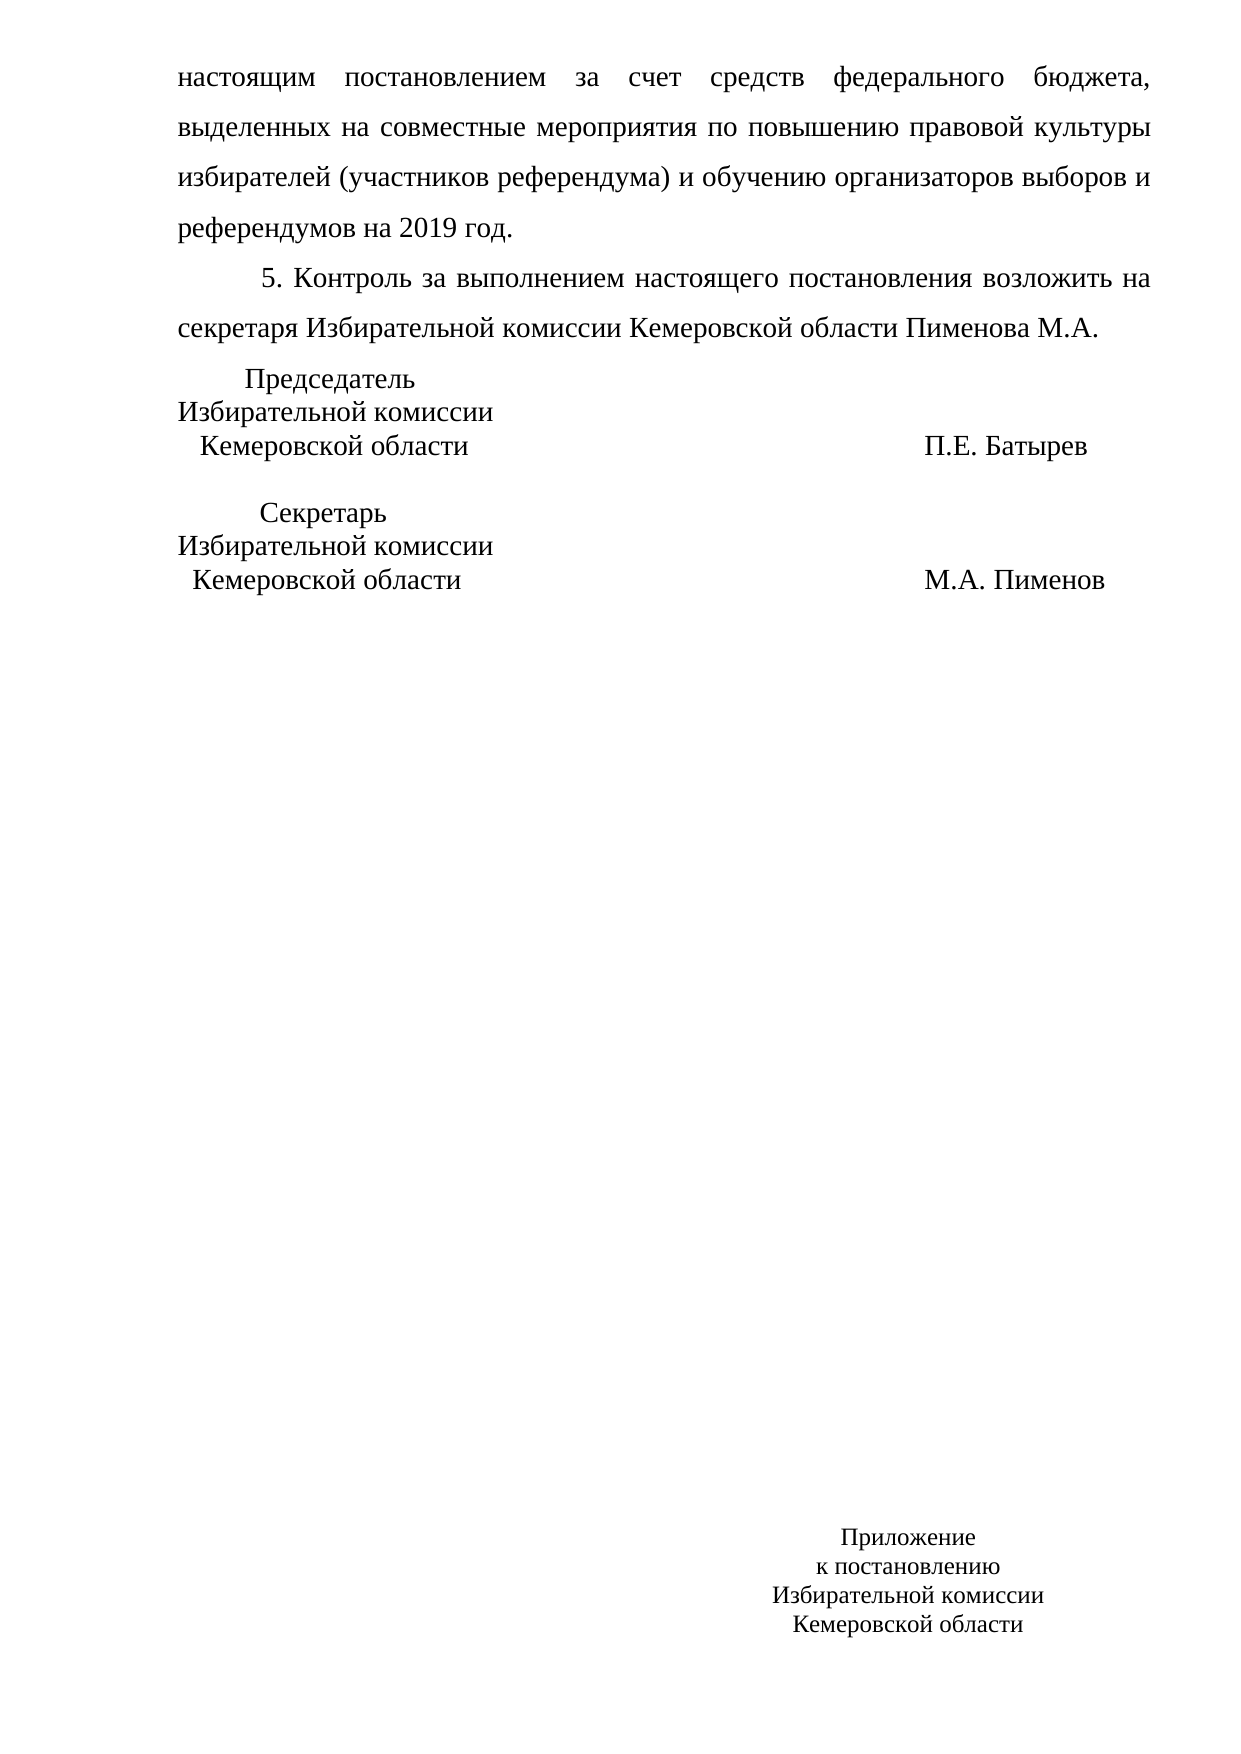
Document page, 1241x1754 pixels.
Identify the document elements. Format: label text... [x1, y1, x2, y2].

text Кемеровской области [664, 1609, 1152, 1638]
text Избирательной комиссии [177, 529, 1152, 562]
text к постановлению [664, 1551, 1152, 1580]
text Кемеровской области М.А. Пименов [177, 562, 1152, 596]
text 5. Контроль за выполнением настоящего постановления возложить на секретаря Избирательной комиссии Кемеровской области Пименова М.А. [177, 260, 1152, 344]
text Председатель [177, 361, 1152, 394]
text Избирательной комиссии [177, 394, 1152, 428]
text Приложение [664, 1522, 1152, 1551]
text Секретарь [177, 495, 1152, 529]
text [177, 59, 1152, 244]
text Кемеровской области П.Е. Батырев [177, 428, 1152, 462]
text Избирательной комиссии [664, 1580, 1152, 1609]
